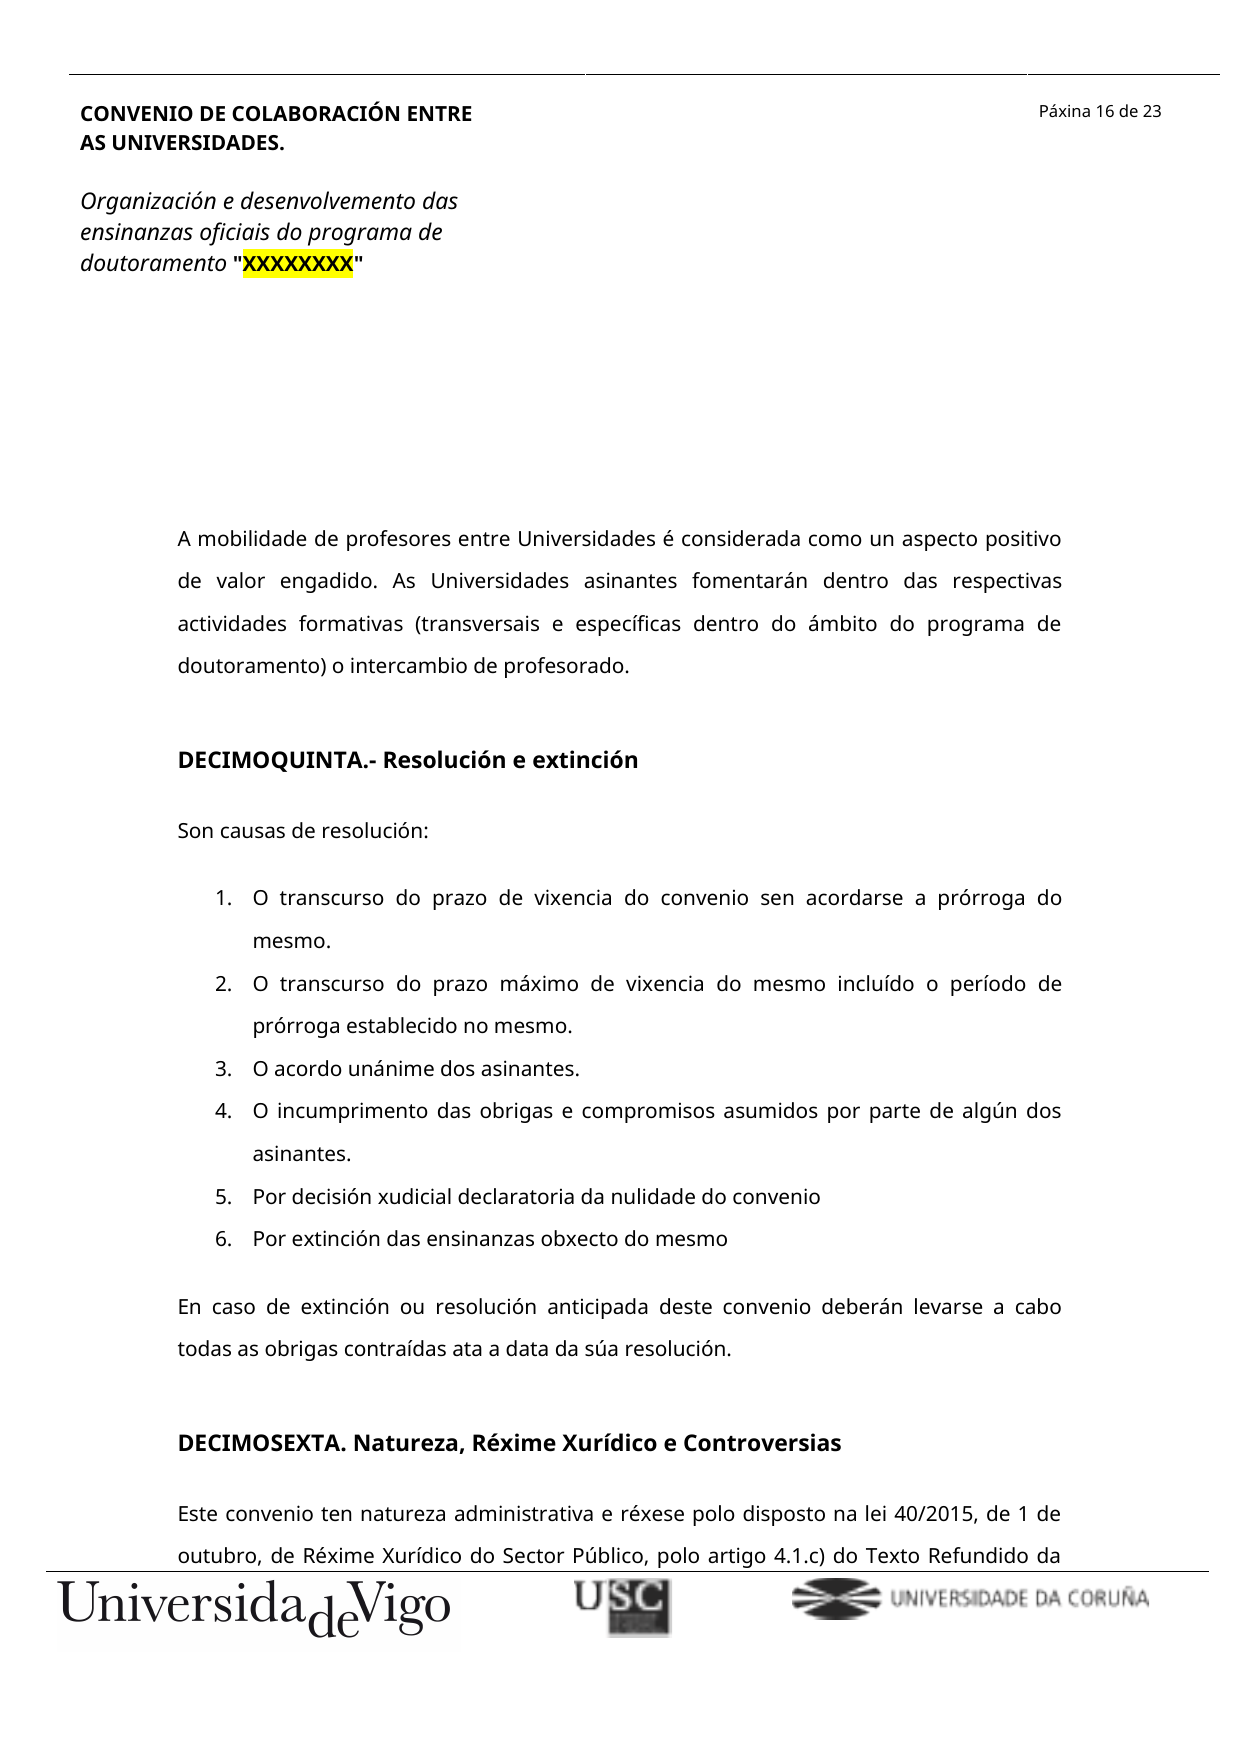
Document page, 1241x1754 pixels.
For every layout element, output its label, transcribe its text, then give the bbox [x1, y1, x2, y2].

subtitle DECIMOSEXTA. Natureza, Réxime Xurídico e Controversias [177, 1427, 1063, 1458]
list O transcurso do prazo de vixencia do convenio sen acordarse a prórroga do mesmo. [215, 883, 1063, 954]
picture [574, 1578, 673, 1638]
list O acordo unánime dos asinantes. [215, 1054, 1063, 1082]
text A mobilidade de profesores entre Universidades é considerada como un aspecto positivo de valor engadido. As Universidades asinantes fomentarán dentro das respectivas actividades formativas (transversais e específicas dentro do ámbito do programa de doutoramento) o intercambio de profesorado. [177, 524, 1063, 680]
picture [792, 1578, 1150, 1620]
list Por extinción das ensinanzas obxecto do mesmo [215, 1224, 1063, 1253]
list Por decisión xudicial declaratoria da nulidade do convenio [215, 1182, 1063, 1210]
list O incumprimento das obrigas e compromisos asumidos por parte de algún dos asinantes. [215, 1097, 1063, 1168]
picture [57, 1578, 462, 1652]
text Son causas de resolución: [177, 816, 1063, 844]
subtitle DECIMOQUINTA.- Resolución e extinción [177, 744, 1063, 775]
text En caso de extinción ou resolución anticipada deste convenio deberán levarse a cabo todas as obrigas contraídas ata a data da súa resolución. [177, 1292, 1063, 1363]
list O transcurso do prazo máximo de vixencia do mesmo incluído o período de prórroga establecido no mesmo. [215, 969, 1063, 1040]
